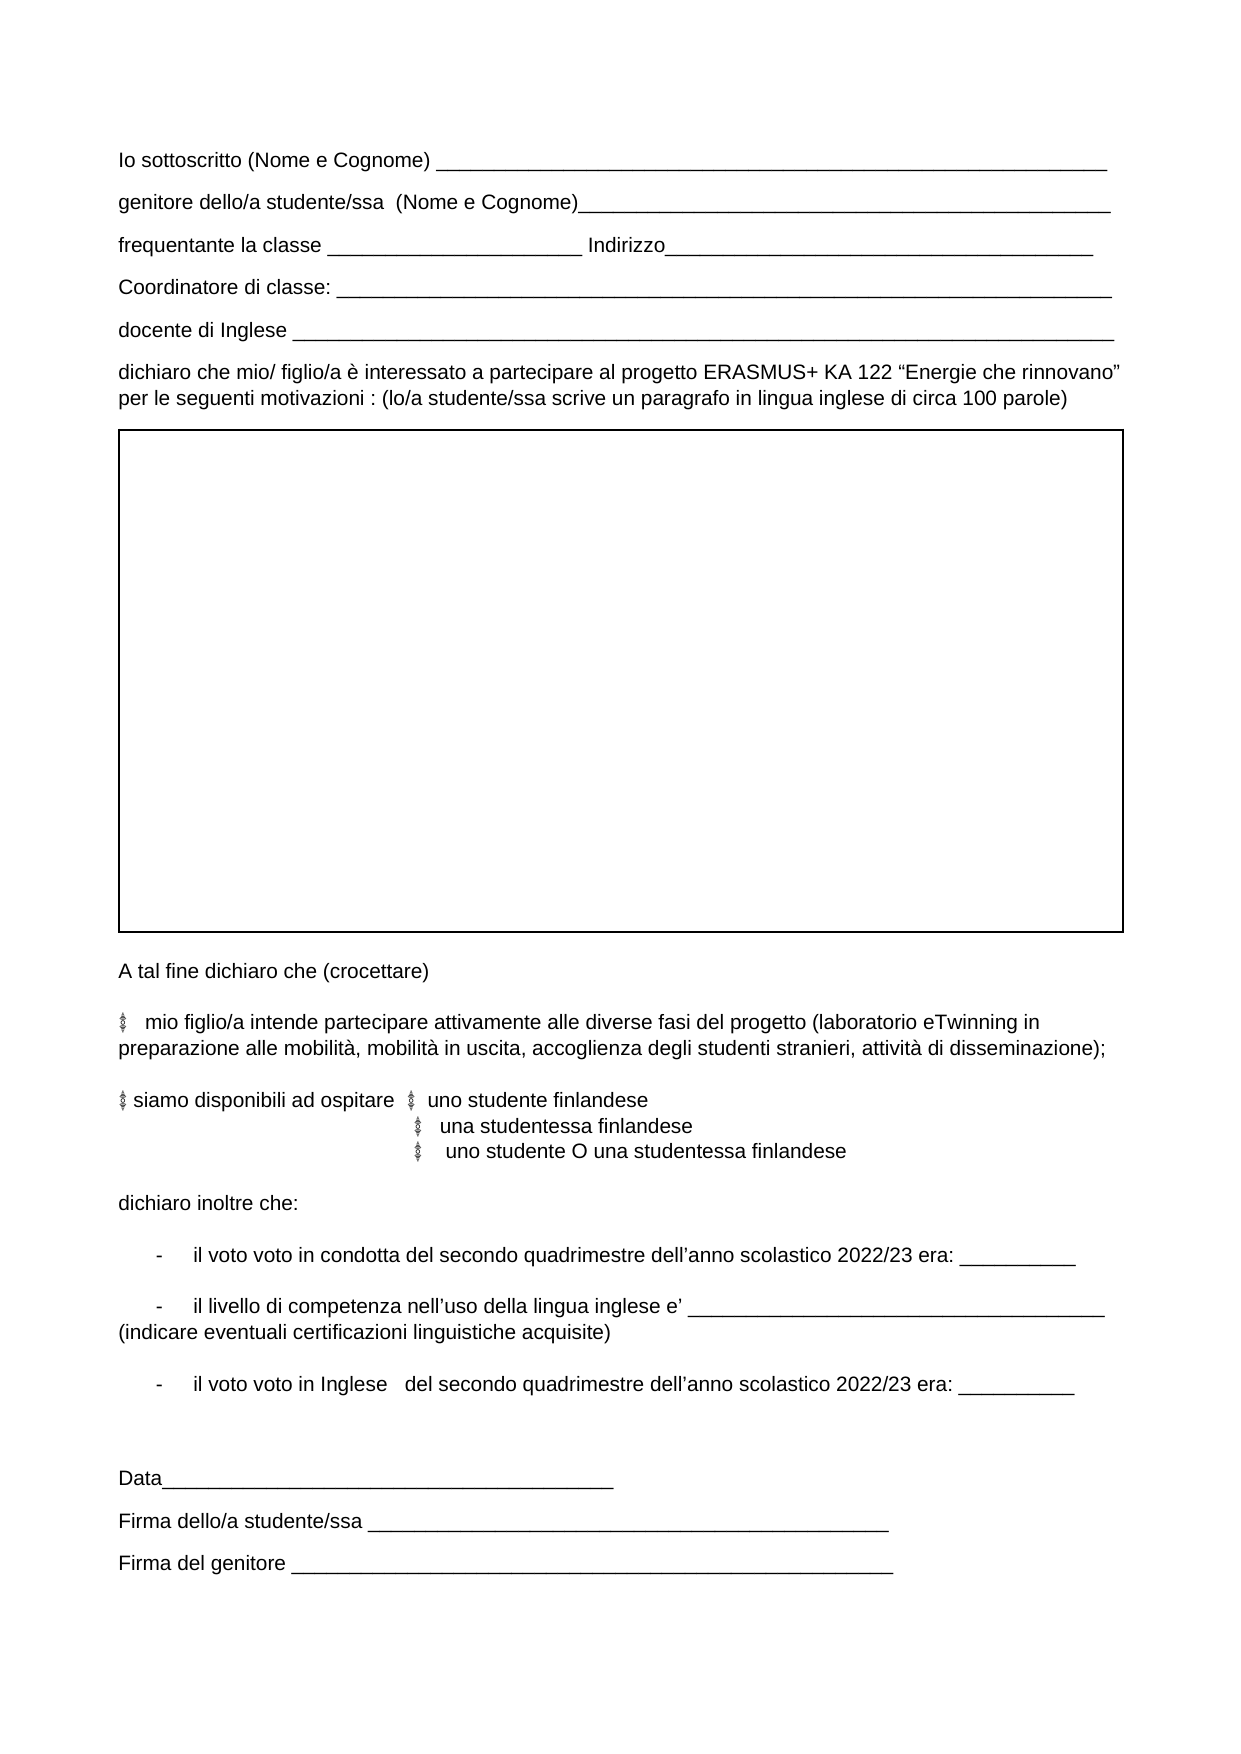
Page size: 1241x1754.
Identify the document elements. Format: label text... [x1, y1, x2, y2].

text genitore dello/a studente/ssa (Nome e Cognome)______________________________________________ [118, 190, 1122, 214]
list il voto voto in Inglese del secondo quadrimestre dell’anno scolastico 2022/23 era: __________ [156, 1372, 1122, 1396]
text dichiaro inoltre che: [118, 1191, 1122, 1215]
text frequentante la classe ______________________ Indirizzo_____________________________________ [118, 233, 1122, 257]
text A tal fine dichiaro che (crocettare) [118, 958, 1122, 982]
text Firma dello/a studente/ssa _____________________________________________ [118, 1508, 1122, 1532]
text docente di Inglese _______________________________________________________________________ [118, 318, 1122, 342]
text 𑗓 siamo disponibili ad ospitare 𑗓 uno studente finlandese [118, 1088, 1122, 1112]
text (indicare eventuali certificazioni linguistiche acquisite) [118, 1320, 1122, 1344]
text Data_______________________________________ [118, 1466, 1122, 1490]
text 𑗓 uno studente O una studentessa finlandese [118, 1139, 1122, 1163]
text 𑗓 una studentessa finlandese [118, 1113, 1122, 1137]
table_header [120, 431, 1122, 931]
text 𑗓 mio figlio/a intende partecipare attivamente alle diverse fasi del progetto (laboratorio eTwinning in preparazione alle mobilità, mobilità in uscita, accoglienza degli studenti stranieri, attività di disseminazione); [118, 1010, 1122, 1060]
list il voto voto in condotta del secondo quadrimestre dell’anno scolastico 2022/23 era: __________ [156, 1243, 1122, 1267]
text Io sottoscritto (Nome e Cognome) __________________________________________________________ [118, 148, 1122, 172]
text dichiaro che mio/ figlio/a è interessato a partecipare al progetto ERASMUS+ KA 122 “Energie che rinnovano” per le seguenti motivazioni : (lo/a studente/ssa scrive un paragrafo in lingua inglese di circa 100 parole) [118, 360, 1122, 410]
text Firma del genitore ____________________________________________________ [118, 1551, 1122, 1575]
text Coordinatore di classe: ___________________________________________________________________ [118, 275, 1122, 299]
list il livello di competenza nell’uso della lingua inglese e’ ____________________________________ [156, 1294, 1122, 1318]
